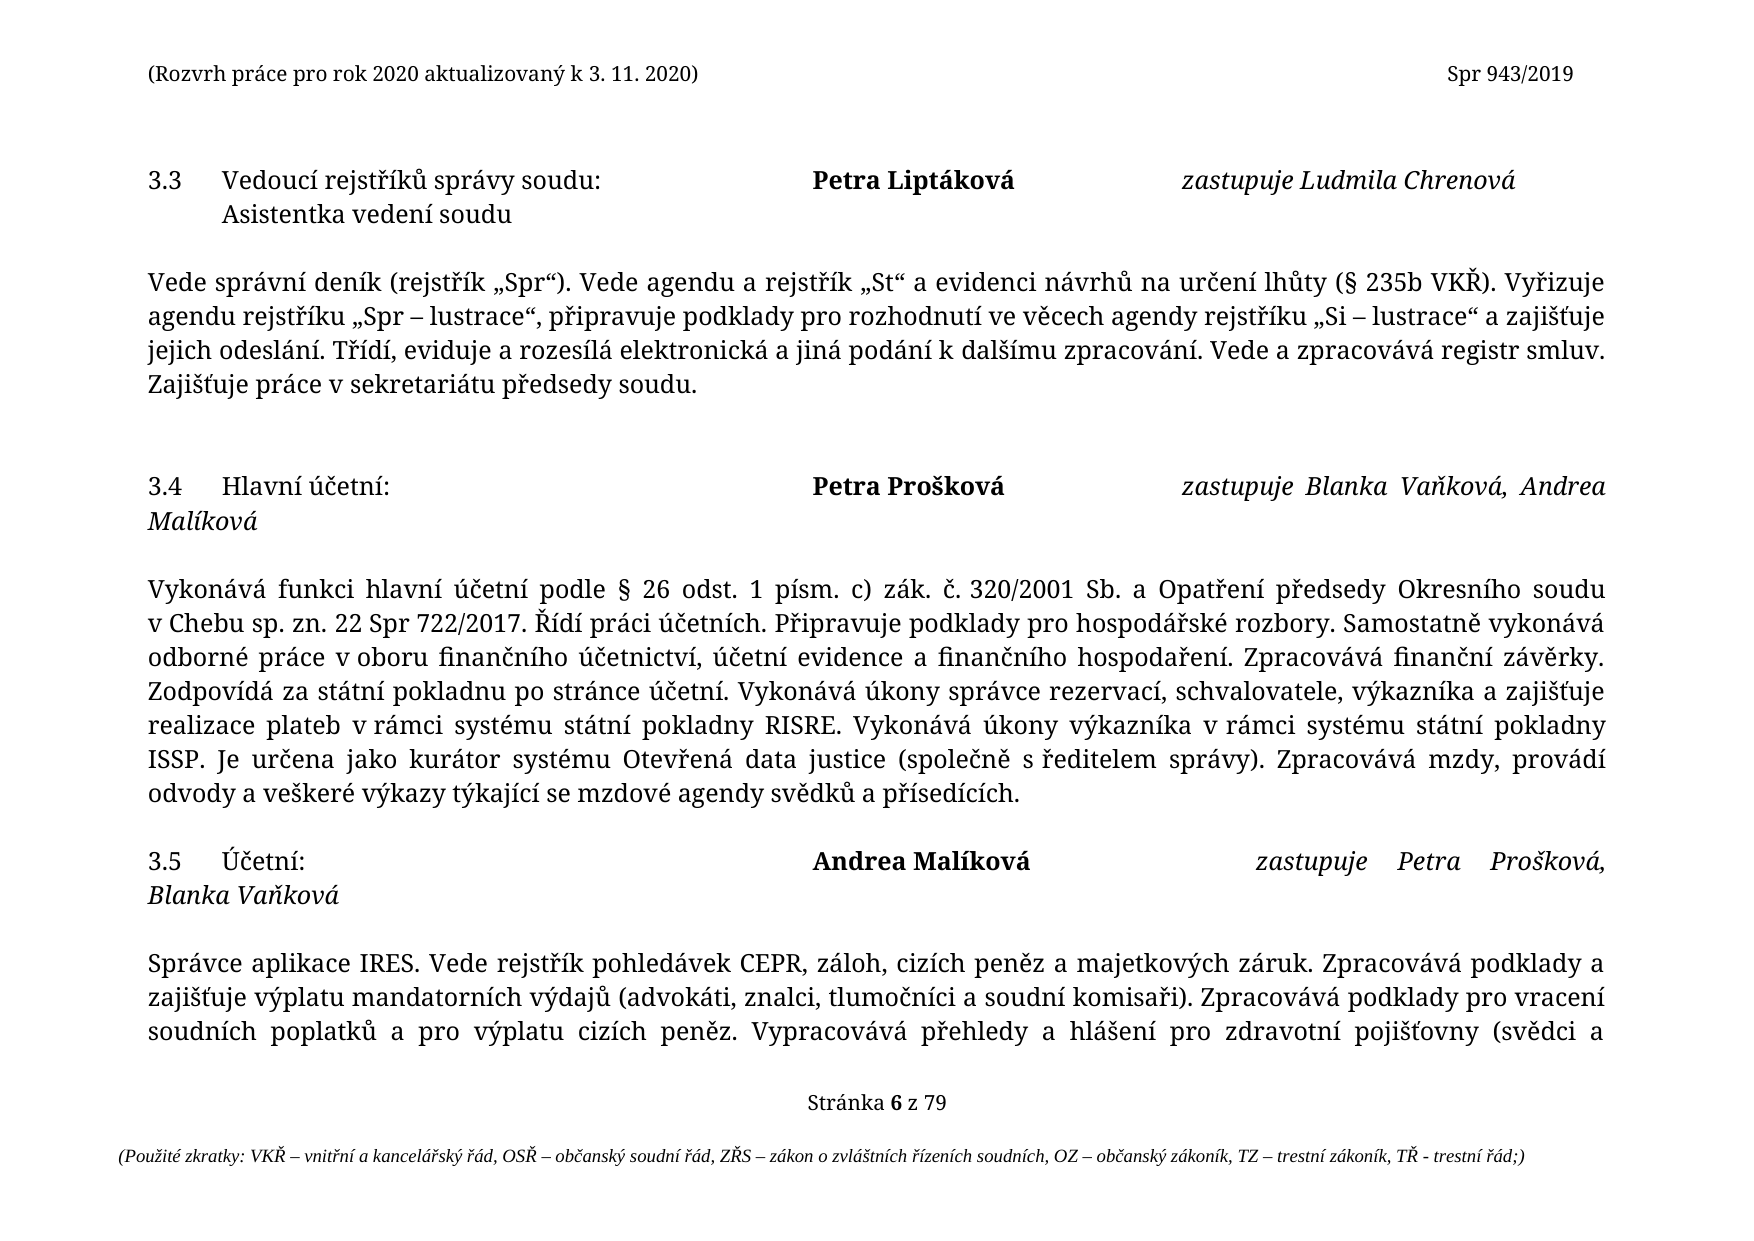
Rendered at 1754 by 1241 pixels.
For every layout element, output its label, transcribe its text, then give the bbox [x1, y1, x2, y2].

text Vede správní deník (rejstřík „Spr“). Vede agendu a rejstřík „St“ a evidenci návrhů na určení lhůty (§ 235b VKŘ). Vyřizuje agendu rejstříku „Spr – lustrace“, připravuje podklady pro rozhodnutí ve věcech agendy rejstříku „Si – lustrace“ a zajišťuje jejich odeslání. Třídí, eviduje a rozesílá elektronická a jiná podání k dalšímu zpracování. Vede a zpracovává registr smluv. Zajišťuje práce v sekretariátu předsedy soudu. [148, 265, 1606, 401]
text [148, 946, 1606, 1048]
text Vykonává funkci hlavní účetní podle § 26 odst. 1 písm. c) zák. č. 320/2001 Sb. a Opatření předsedy Okresního soudu v Chebu sp. zn. 22 Spr 722/2017. Řídí práci účetních. Připravuje podklady pro hospodářské rozbory. Samostatně vykonává odborné práce v oboru finančního účetnictví, účetní evidence a finančního hospodaření. Zpracovává finanční závěrky. Zodpovídá za státní pokladnu po stránce účetní. Vykonává úkony správce rezervací, schvalovatele, výkazníka a zajišťuje realizace plateb v rámci systému státní pokladny RISRE. Vykonává úkony výkazníka v rámci systému státní pokladny ISSP. Je určena jako kurátor systému Otevřená data justice (společně s ředitelem správy). Zpracovává mzdy, provádí odvody a veškeré výkazy týkající se mzdové agendy svědků a přísedících. [148, 571, 1606, 810]
text 3.3 Vedoucí rejstříků správy soudu: Petra Liptáková zastupuje Ludmila Chrenová [148, 162, 1606, 197]
text 3.5 Účetní: Andrea Malíková zastupuje Petra Prošková, Blanka Vaňková [148, 844, 1606, 912]
text 3.4 Hlavní účetní: Petra Prošková zastupuje Blanka Vaňková, Andrea Malíková [148, 469, 1606, 537]
text Asistentka vedení soudu [148, 197, 1606, 231]
